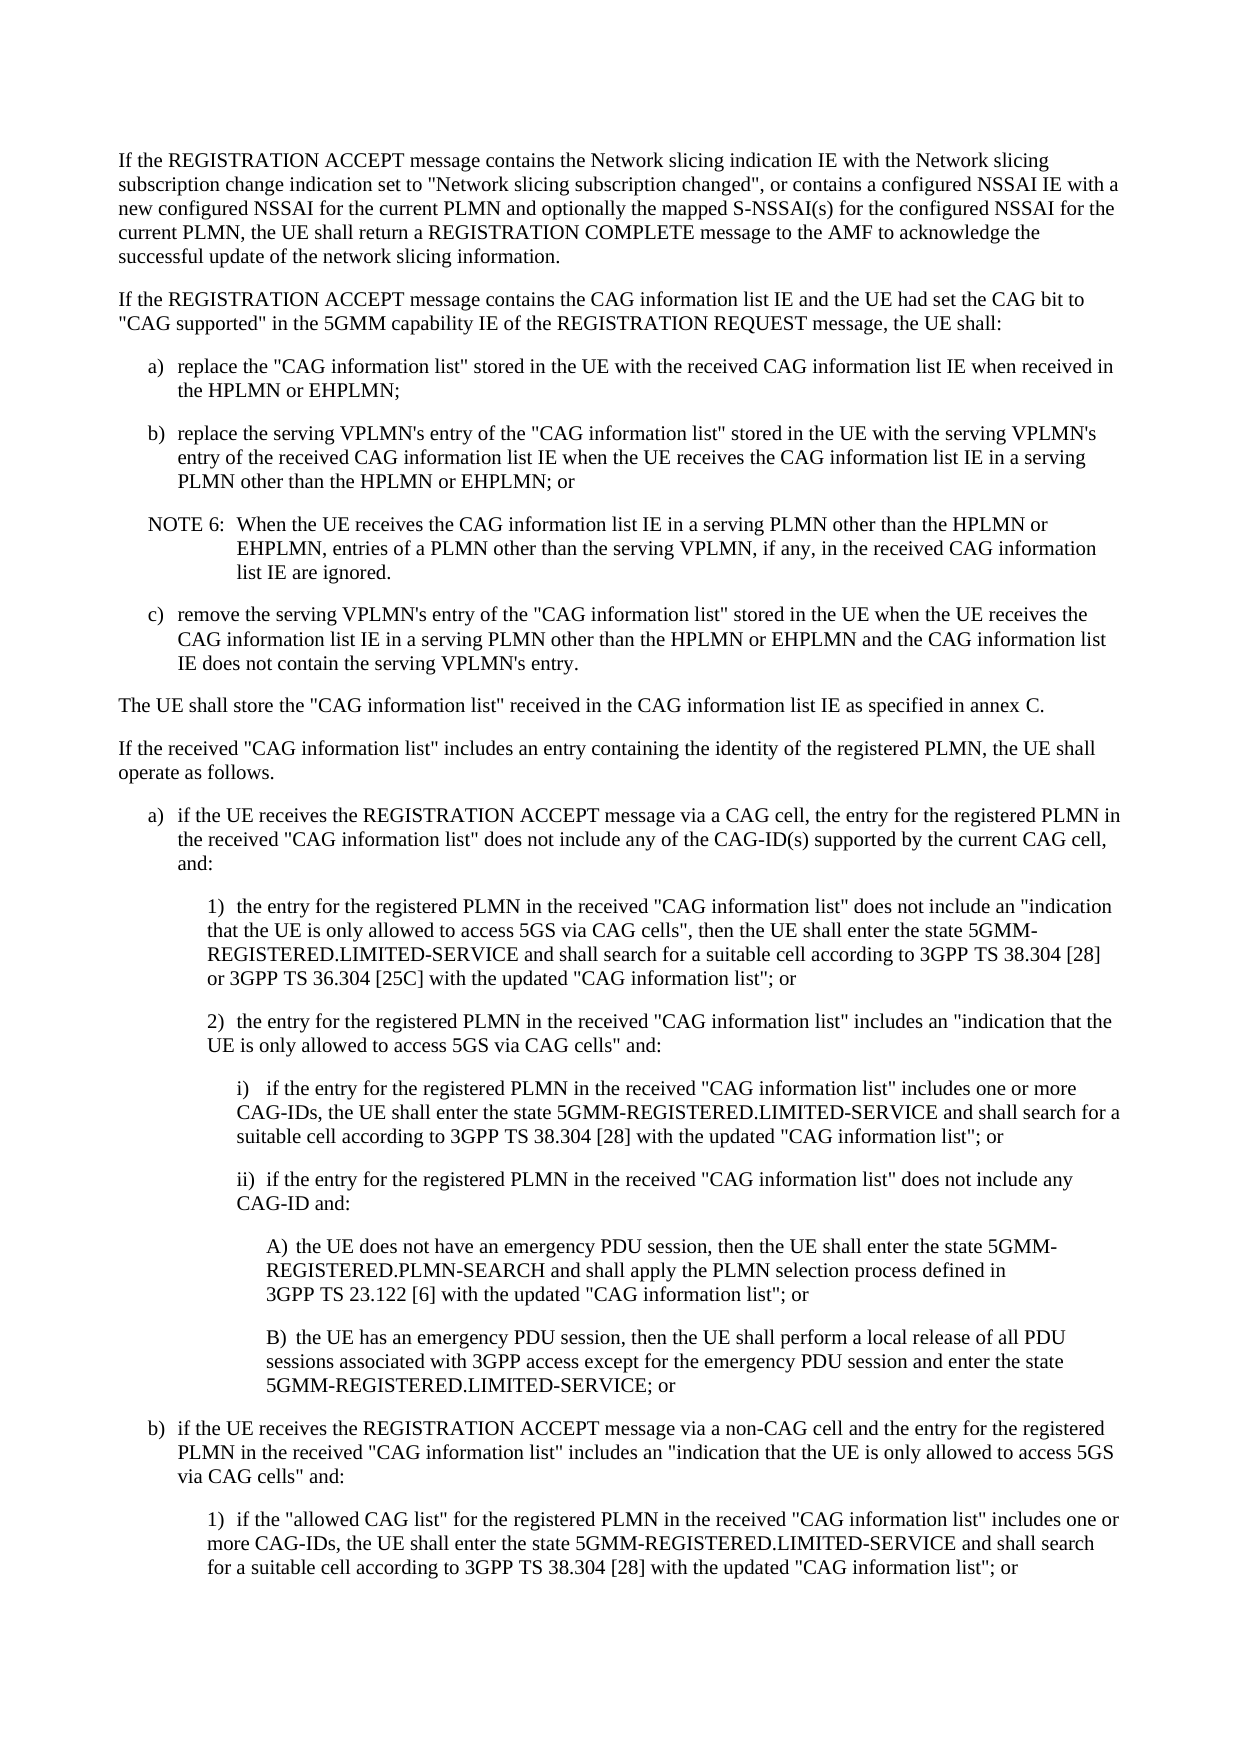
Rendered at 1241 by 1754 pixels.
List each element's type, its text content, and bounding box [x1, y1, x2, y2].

text 2) the entry for the registered PLMN in the received "CAG information list" includes an "indication that the UE is only allowed to access 5GS via CAG cells" and: [207, 1009, 1122, 1057]
text 1) the entry for the registered PLMN in the received "CAG information list" does not include an "indication that the UE is only allowed to access 5GS via CAG cells", then the UE shall enter the state 5GMM-REGISTERED.LIMITED-SERVICE and shall search for a suitable cell according to 3GPP TS 38.304 [28] or 3GPP TS 36.304 [25C] with the updated "CAG information list"; or [207, 894, 1122, 990]
text If the REGISTRATION ACCEPT message contains the Network slicing indication IE with the Network slicing subscription change indication set to "Network slicing subscription changed", or contains a configured NSSAI IE with a new configured NSSAI for the current PLMN and optionally the mapped S-NSSAI(s) for the configured NSSAI for the current PLMN, the UE shall return a REGISTRATION COMPLETE message to the AMF to acknowledge the successful update of the network slicing information. [118, 148, 1122, 268]
text ii) if the entry for the registered PLMN in the received "CAG information list" does not include any CAG-ID and: [236, 1167, 1122, 1215]
text b) replace the serving VPLMN's entry of the "CAG information list" stored in the UE with the serving VPLMN's entry of the received CAG information list IE when the UE receives the CAG information list IE in a serving PLMN other than the HPLMN or EHPLMN; or [148, 421, 1122, 493]
text i) if the entry for the registered PLMN in the received "CAG information list" includes one or more CAG-IDs, the UE shall enter the state 5GMM-REGISTERED.LIMITED-SERVICE and shall search for a suitable cell according to 3GPP TS 38.304 [28] with the updated "CAG information list"; or [236, 1076, 1122, 1148]
text a) replace the "CAG information list" stored in the UE with the received CAG information list IE when received in the HPLMN or EHPLMN; [148, 354, 1122, 402]
text b) if the UE receives the REGISTRATION ACCEPT message via a non-CAG cell and the entry for the registered PLMN in the received "CAG information list" includes an "indication that the UE is only allowed to access 5GS via CAG cells" and: [148, 1416, 1122, 1488]
text c) remove the serving VPLMN's entry of the "CAG information list" stored in the UE when the UE receives the CAG information list IE in a serving PLMN other than the HPLMN or EHPLMN and the CAG information list IE does not contain the serving VPLMN's entry. [148, 602, 1122, 674]
text NOTE 6: When the UE receives the CAG information list IE in a serving PLMN other than the HPLMN or EHPLMN, entries of a PLMN other than the serving VPLMN, if any, in the received CAG information list IE are ignored. [148, 511, 1122, 584]
text B) the UE has an emergency PDU session, then the UE shall perform a local release of all PDU sessions associated with 3GPP access except for the emergency PDU session and enter the state 5GMM-REGISTERED.LIMITED-SERVICE; or [266, 1324, 1122, 1397]
text The UE shall store the "CAG information list" received in the CAG information list IE as specified in annex C. [118, 693, 1122, 717]
text 1) if the "allowed CAG list" for the registered PLMN in the received "CAG information list" includes one or more CAG-IDs, the UE shall enter the state 5GMM-REGISTERED.LIMITED-SERVICE and shall search for a suitable cell according to 3GPP TS 38.304 [28] with the updated "CAG information list"; or [207, 1506, 1122, 1579]
text A) the UE does not have an emergency PDU session, then the UE shall enter the state 5GMM-REGISTERED.PLMN-SEARCH and shall apply the PLMN selection process defined in 3GPP TS 23.122 [6] with the updated "CAG information list"; or [266, 1234, 1122, 1306]
text If the received "CAG information list" includes an entry containing the identity of the registered PLMN, the UE shall operate as follows. [118, 736, 1122, 784]
text a) if the UE receives the REGISTRATION ACCEPT message via a CAG cell, the entry for the registered PLMN in the received "CAG information list" does not include any of the CAG-ID(s) supported by the current CAG cell, and: [148, 803, 1122, 875]
text If the REGISTRATION ACCEPT message contains the CAG information list IE and the UE had set the CAG bit to "CAG supported" in the 5GMM capability IE of the REGISTRATION REQUEST message, the UE shall: [118, 287, 1122, 335]
